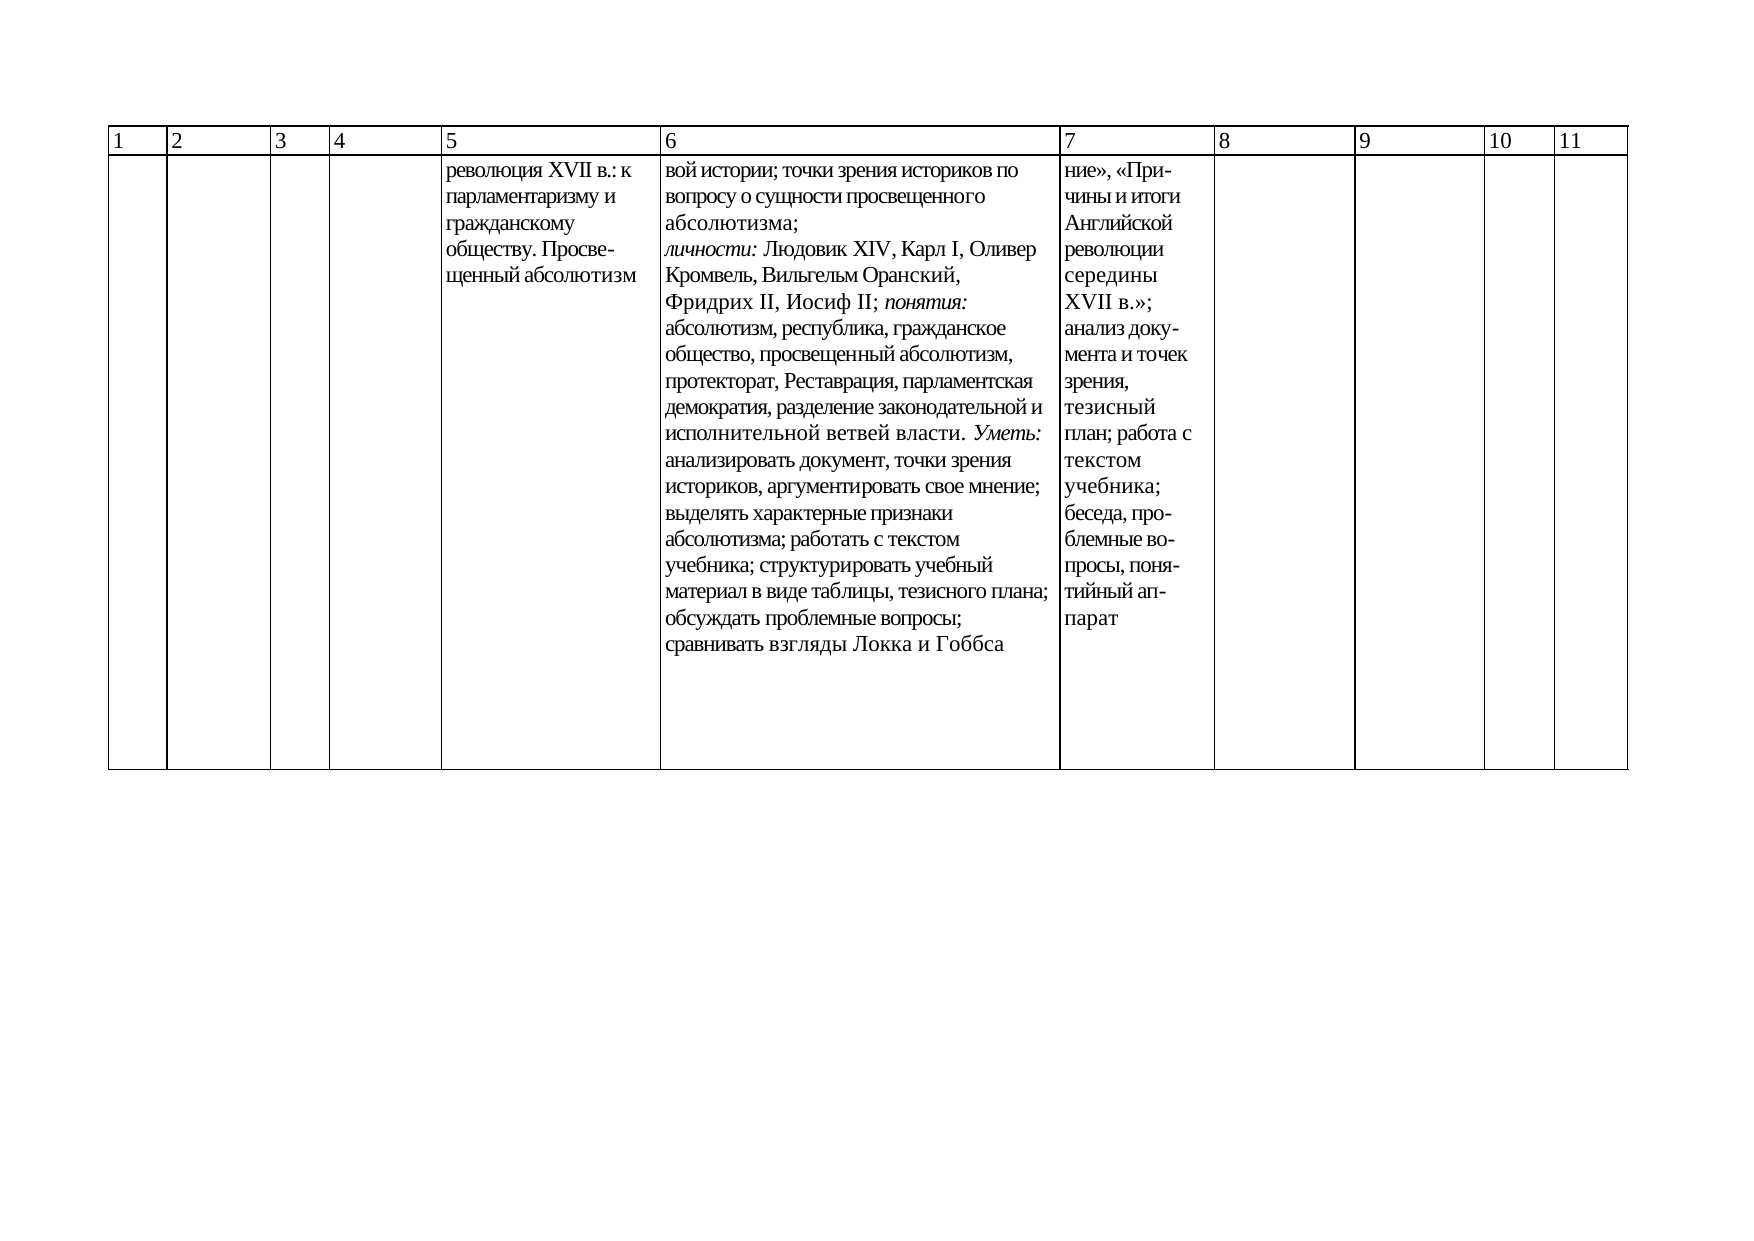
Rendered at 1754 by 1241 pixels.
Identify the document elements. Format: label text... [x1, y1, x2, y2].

table_header 10 [1485, 127, 1554, 154]
table_cell [330, 156, 441, 768]
table_header 8 [1215, 127, 1354, 154]
table_cell вой истории; точки зрения историков по вопросу о сущности просвещенного абсолютизма; личности: Людовик XIV, Карл I, Оливер Кромвель, Вильгельм Оранский, Фридрих II, Иосиф II; понятия: абсолютизм, республика, гражданское общество, просвещенный абсолютизм, протекторат, Реставрация, парламентская демократия, разделение законодательной и исполнительной ветвей власти. Уметь: анализировать документ, точки зрения историков, аргументировать свое мнение; выделять характерные признаки абсолютизма; работать с текстом учебника; структурировать учебный материал в виде таблицы, тезисного плана; обсуждать проблемные вопросы; сравнивать взгляды Локка и Гоббса [661, 156, 1059, 768]
table_cell [271, 156, 329, 768]
table_cell [109, 156, 166, 768]
table_cell ние», «Причины и итоги Английской революции середины XVII в.»; анализ документа и точек зрения, тезисный план; работа с текстом учебника; беседа, проблемные вопросы, понятийный аппарат [1061, 156, 1214, 768]
table_header 7 [1061, 127, 1214, 154]
table_cell [1485, 156, 1554, 768]
table_header 11 [1555, 127, 1627, 154]
table_cell [1215, 156, 1354, 768]
table_header 2 [168, 127, 270, 154]
table_cell [1555, 156, 1627, 768]
table_header 4 [330, 127, 441, 154]
table_header 6 [661, 127, 1059, 154]
table_header 1 [109, 127, 166, 154]
table_header 9 [1356, 127, 1484, 154]
table_header 5 [442, 127, 660, 154]
table_header 3 [271, 127, 329, 154]
table_cell [1356, 156, 1484, 768]
table_cell [168, 156, 270, 768]
table_cell революция XVII в.: к парламентаризму и гражданскому обществу. Просвещенный абсолютизм [442, 156, 660, 768]
